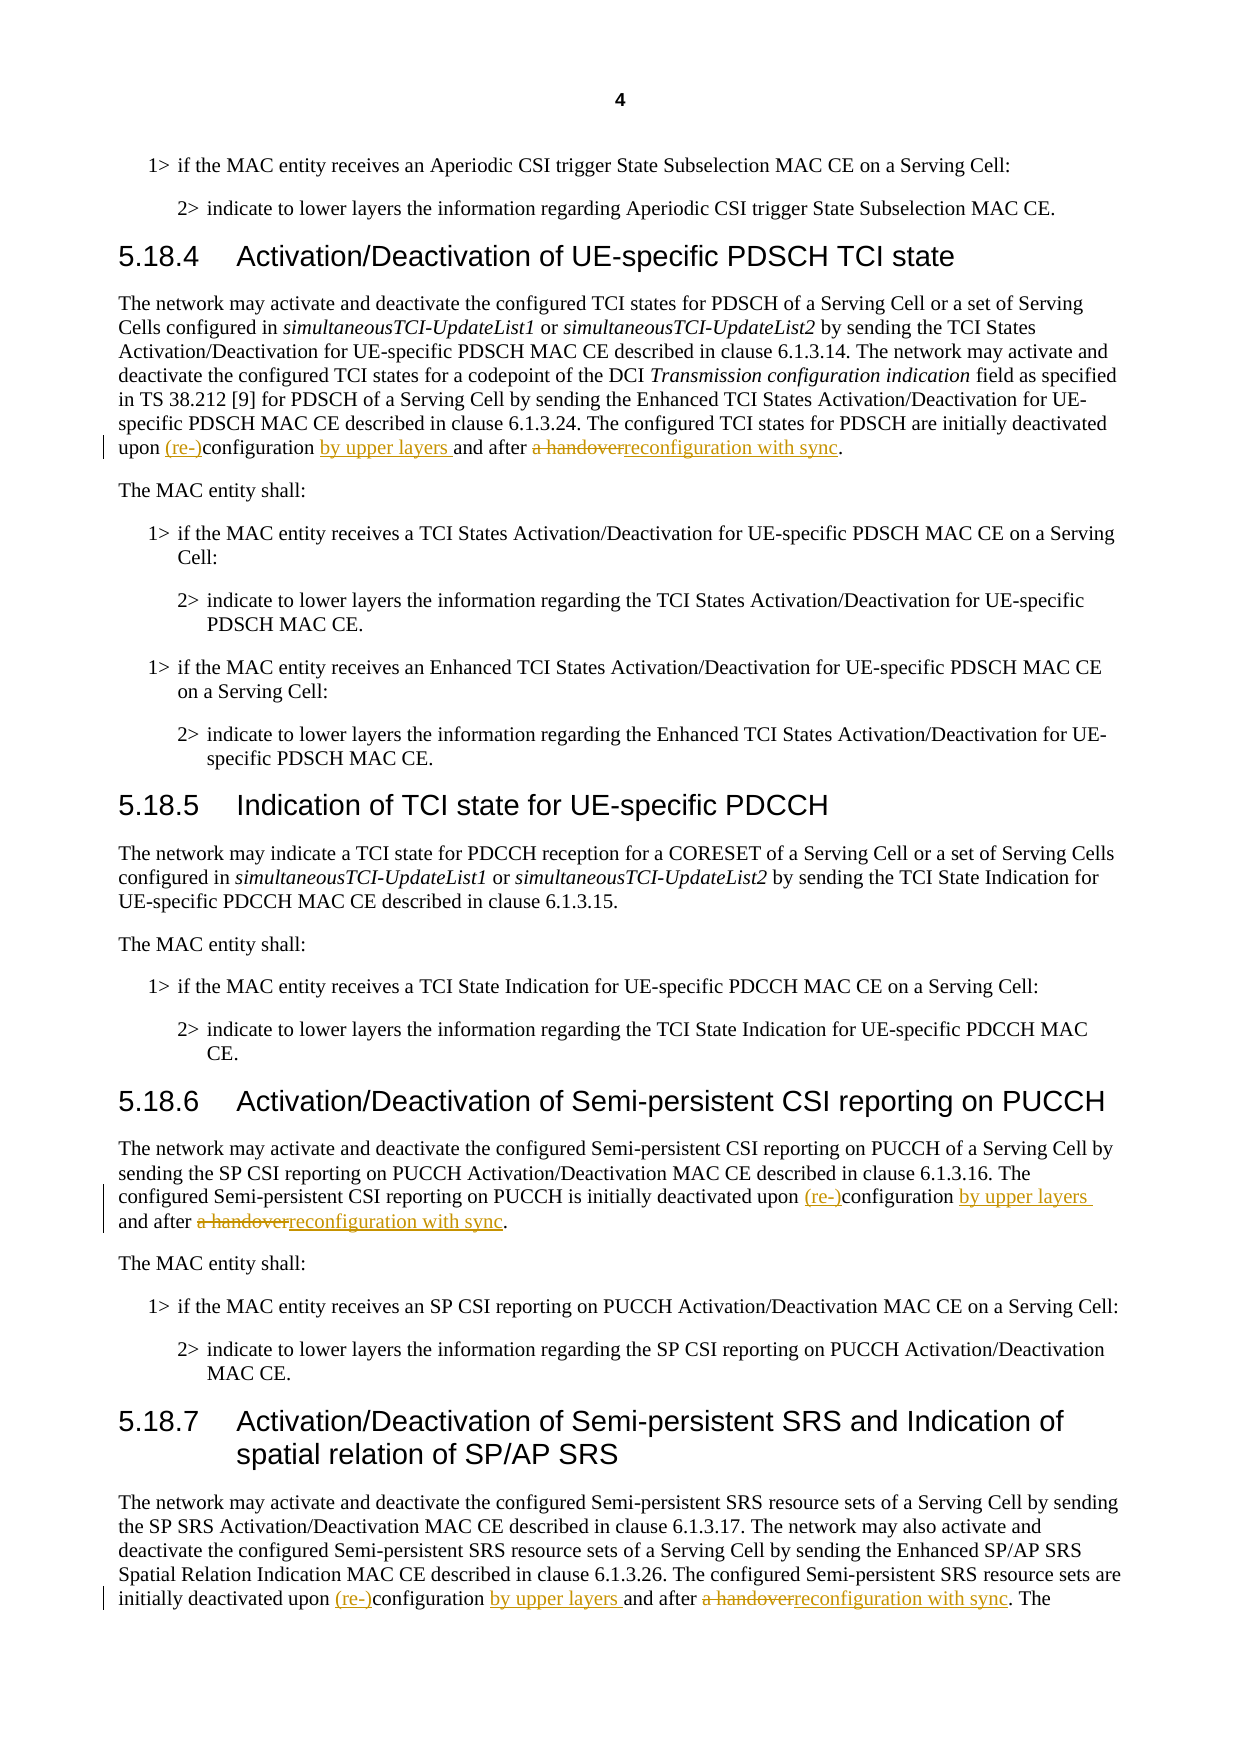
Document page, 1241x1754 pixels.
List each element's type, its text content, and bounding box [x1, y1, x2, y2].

text The network may activate and deactivate the configured TCI states for PDSCH of a Serving Cell or a set of Serving Cells configured in simultaneousTCI-UpdateList1 or simultaneousTCI-UpdateList2 by sending the TCI States Activation/Deactivation for UE-specific PDSCH MAC CE described in clause 6.1.3.14. The network may activate and deactivate the configured TCI states for a codepoint of the DCI Transmission configuration indication field as specified in TS 38.212 [9] for PDSCH of a Serving Cell by sending the Enhanced TCI States Activation/Deactivation for UE-specific PDSCH MAC CE described in clause 6.1.3.24. The configured TCI states for PDSCH are initially deactivated upon configuration and after . [118, 291, 1122, 459]
text 2> indicate to lower layers the information regarding Aperiodic CSI trigger State Subselection MAC CE. [177, 196, 1122, 220]
text 1> if the MAC entity receives a TCI States Activation/Deactivation for UE-specific PDSCH MAC CE on a Serving Cell: [148, 521, 1122, 569]
subtitle 5.18.6 Activation/Deactivation of Semi-persistent CSI reporting on PUCCH [118, 1084, 1122, 1118]
text 2> indicate to lower layers the information regarding the Enhanced TCI States Activation/Deactivation for UE-specific PDSCH MAC CE. [177, 721, 1122, 769]
text 2> indicate to lower layers the information regarding the TCI State Indication for UE-specific PDCCH MAC CE. [177, 1017, 1122, 1065]
text 1> if the MAC entity receives an Enhanced TCI States Activation/Deactivation for UE-specific PDSCH MAC CE on a Serving Cell: [148, 654, 1122, 703]
subtitle 5.18.5 Indication of TCI state for UE-specific PDCCH [118, 788, 1122, 822]
text 2> indicate to lower layers the information regarding the SP CSI reporting on PUCCH Activation/Deactivation MAC CE. [177, 1337, 1122, 1385]
text The MAC entity shall: [118, 478, 1122, 502]
text 1> if the MAC entity receives an SP CSI reporting on PUCCH Activation/Deactivation MAC CE on a Serving Cell: [148, 1294, 1122, 1318]
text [118, 1490, 1122, 1610]
text The network may activate and deactivate the configured Semi-persistent CSI reporting on PUCCH of a Serving Cell by sending the SP CSI reporting on PUCCH Activation/Deactivation MAC CE described in clause 6.1.3.16. The configured Semi-persistent CSI reporting on PUCCH is initially deactivated upon configuration and after . [118, 1136, 1122, 1233]
subtitle 5.18.7 Activation/Deactivation of Semi-persistent SRS and Indication of spatial relation of SP/AP SRS [118, 1404, 1122, 1471]
text The MAC entity shall: [118, 932, 1122, 956]
text 1> if the MAC entity receives an Aperiodic CSI trigger State Subselection MAC CE on a Serving Cell: [148, 153, 1122, 177]
text The network may indicate a TCI state for PDCCH reception for a CORESET of a Serving Cell or a set of Serving Cells configured in simultaneousTCI-UpdateList1 or simultaneousTCI-UpdateList2 by sending the TCI State Indication for UE-specific PDCCH MAC CE described in clause 6.1.3.15. [118, 841, 1122, 913]
text The MAC entity shall: [118, 1251, 1122, 1275]
text 1> if the MAC entity receives a TCI State Indication for UE-specific PDCCH MAC CE on a Serving Cell: [148, 974, 1122, 998]
text 2> indicate to lower layers the information regarding the TCI States Activation/Deactivation for UE-specific PDSCH MAC CE. [177, 588, 1122, 636]
subtitle 5.18.4 Activation/Deactivation of UE-specific PDSCH TCI state [118, 238, 1122, 272]
